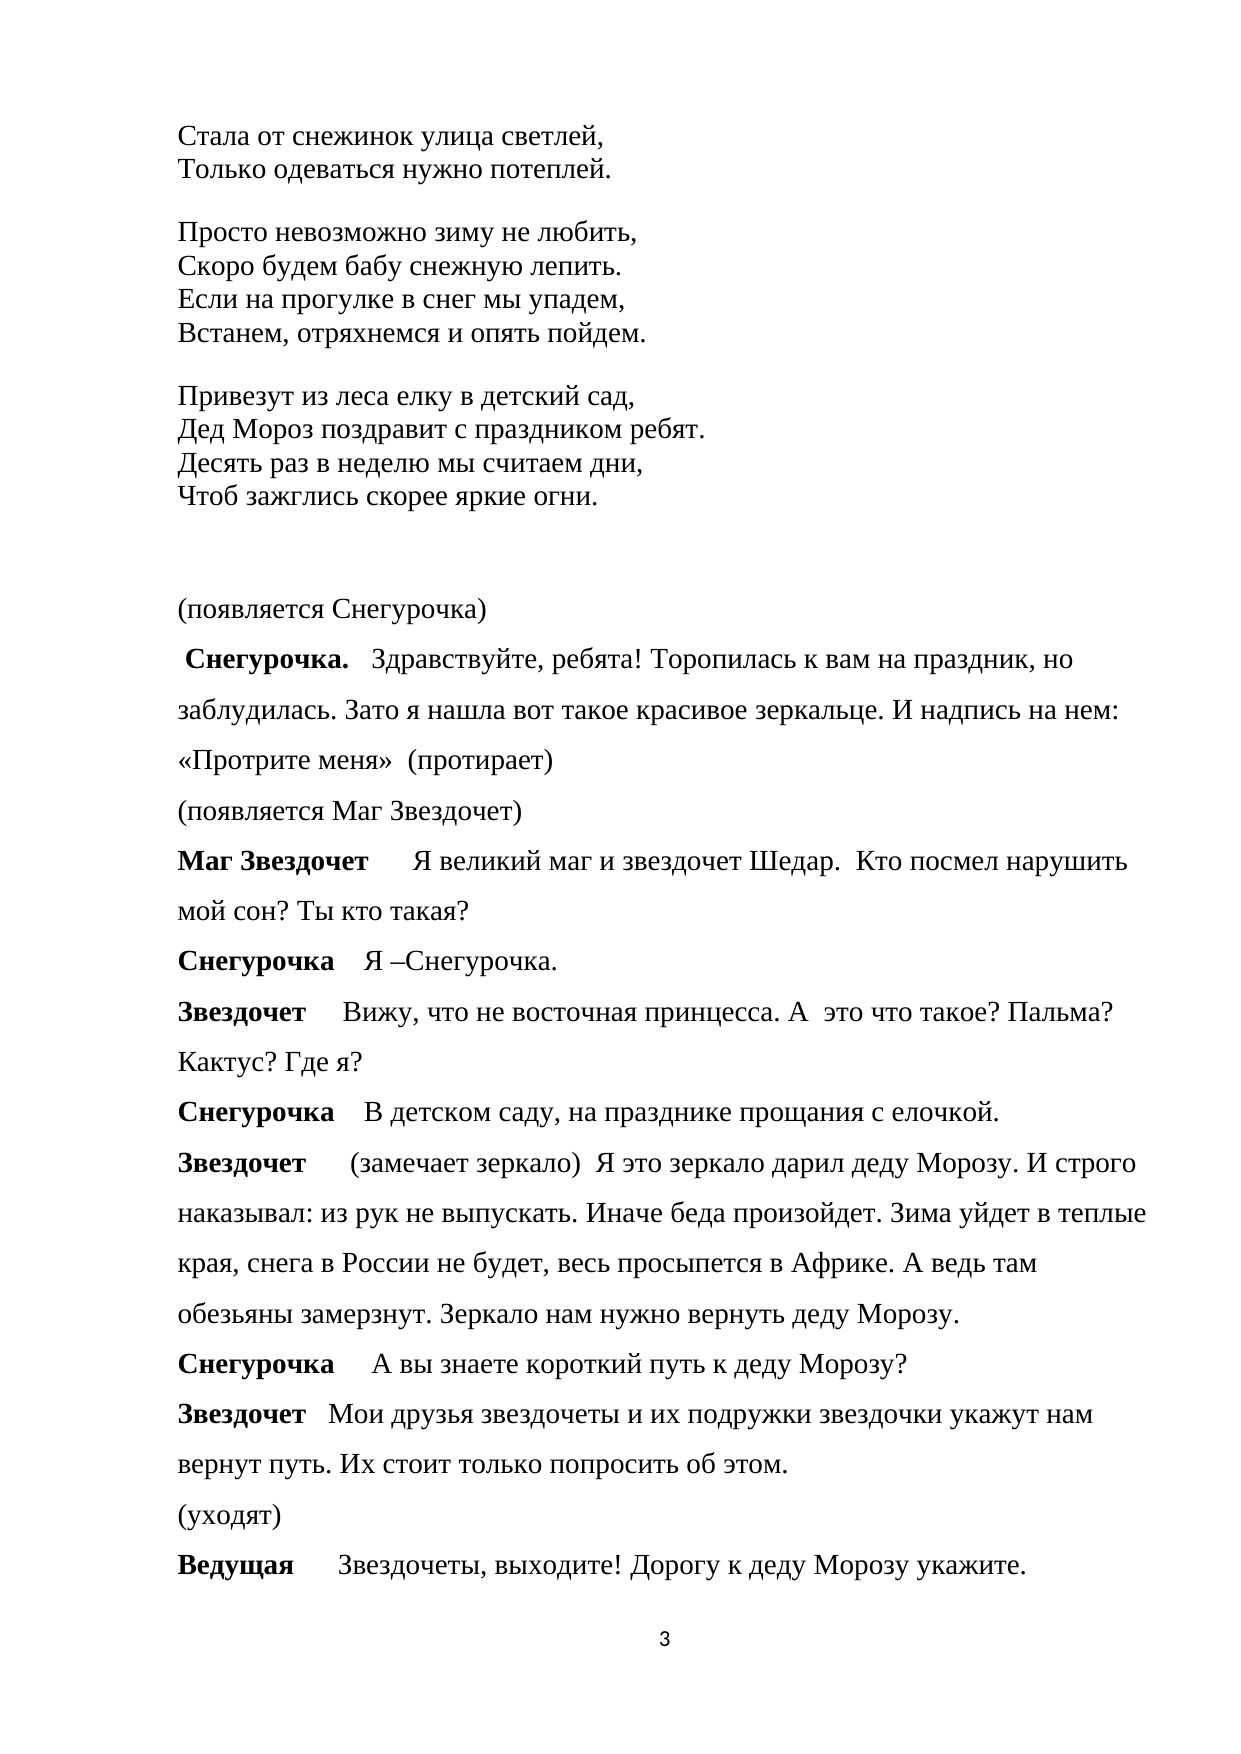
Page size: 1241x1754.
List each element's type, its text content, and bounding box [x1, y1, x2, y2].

text Снегурочка А вы знаете короткий путь к деду Морозу? [177, 1346, 1152, 1379]
text Просто невозможно зиму не любить, Скоро будем бабу снежную лепить. Если на прогулке в снег мы упадем, Встанем, отряхнемся и опять пойдем. [177, 214, 1152, 348]
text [177, 118, 1152, 185]
text Звездочет Вижу, что не восточная принцесса. А это что такое? Пальма? Кактус? Где я? [177, 994, 1152, 1078]
text (появляется Маг Звездочет) [177, 793, 1152, 826]
text Снегурочка. Здравствуйте, ребята! Торопилась к вам на праздник, но заблудилась. Зато я нашла вот такое красивое зеркальце. И надпись на нем: «Протрите меня» (протирает) [177, 642, 1152, 776]
text Ведущая Звездочеты, выходите! Дорогу к деду Морозу укажите. [177, 1547, 1152, 1581]
text (уходят) [177, 1497, 1152, 1531]
text Маг Звездочет Я великий маг и звездочет Шедар. Кто посмел нарушить мой сон? Ты кто такая? [177, 843, 1152, 927]
text Снегурочка В детском саду, на празднике прощания с елочкой. [177, 1094, 1152, 1128]
text (появляется Снегурочка) [177, 591, 1152, 625]
text Снегурочка Я –Снегурочка. [177, 943, 1152, 977]
text Звездочет (замечает зеркало) Я это зеркало дарил деду Морозу. И строго наказывал: из рук не выпускать. Иначе беда произойдет. Зима уйдет в теплые края, снега в России не будет, весь просыпется в Африке. А ведь там обезьяны замерзнут. Зеркало нам нужно вернуть деду Морозу. [177, 1145, 1152, 1329]
text Привезут из леса елку в детский сад, Дед Мороз поздравит с праздником ребят. Десять раз в неделю мы считаем дни, Чтоб зажглись скорее яркие огни. [177, 378, 1152, 512]
text Звездочет Мои друзья звездочеты и их подружки звездочки укажут нам вернут путь. Их стоит только попросить об этом. [177, 1396, 1152, 1480]
